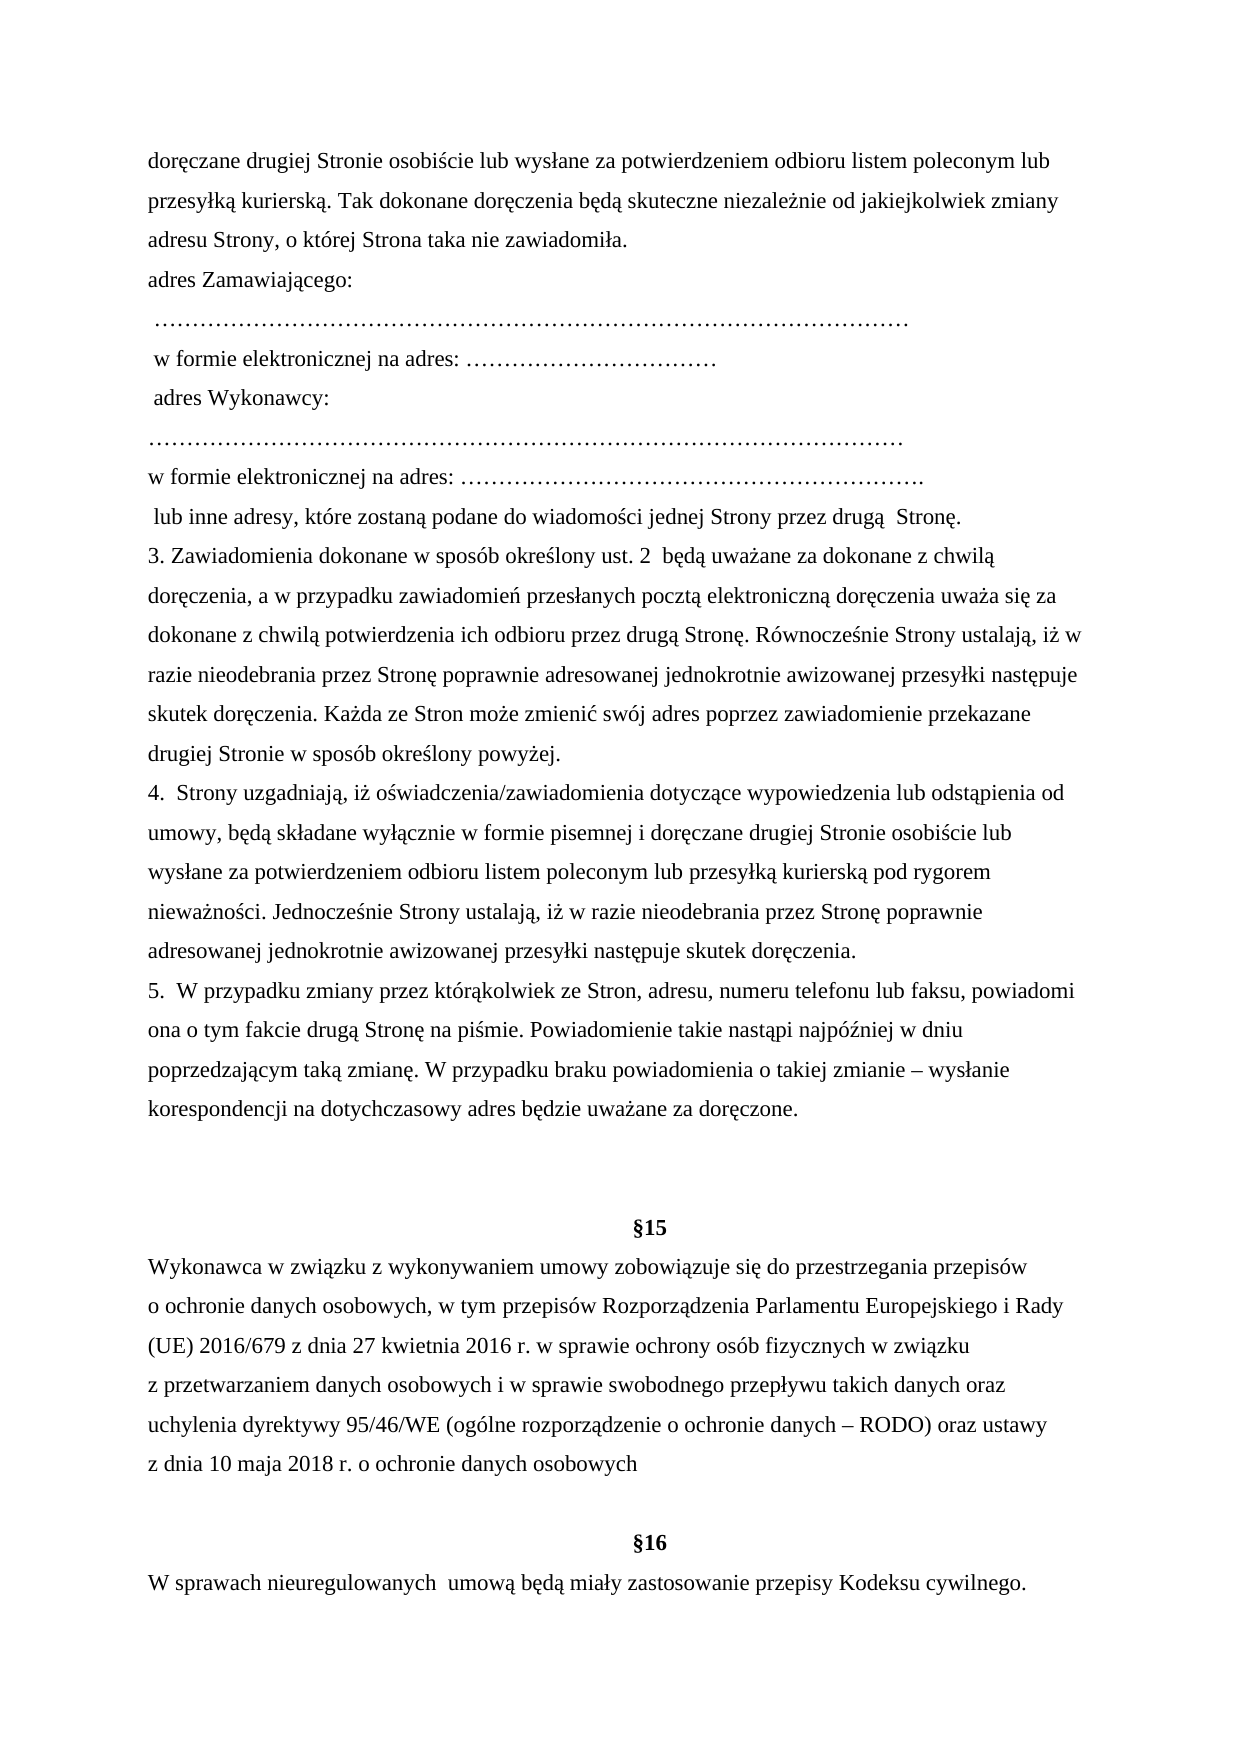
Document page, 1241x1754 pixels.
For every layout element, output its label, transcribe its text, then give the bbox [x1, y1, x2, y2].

text 5. W przypadku zmiany przez którąkolwiek ze Stron, adresu, numeru telefonu lub faksu, powiadomi ona o tym fakcie drugą Stronę na piśmie. Powiadomienie takie nastąpi najpóźniej w dniu poprzedzającym taką zmianę. W przypadku braku powiadomienia o takiej zmianie – wysłanie korespondencji na dotychczasowy adres będzie uważane za doręczone. [148, 977, 1093, 1121]
text adres Zamawiającego: [148, 266, 1093, 292]
text Wykonawca w związku z wykonywaniem umowy zobowiązuje się do przestrzegania przepisów o ochronie danych osobowych, w tym przepisów Rozporządzenia Parlamentu Europejskiego i Rady (UE) 2016/679 z dnia 27 kwietnia 2016 r. w sprawie ochrony osób fizycznych w związku z przetwarzaniem danych osobowych i w sprawie swobodnego przepływu takich danych oraz uchylenia dyrektywy 95/46/WE (ogólne rozporządzenie o ochronie danych – RODO) oraz ustawy z dnia 10 maja 2018 r. o ochronie danych osobowych [148, 1253, 1093, 1477]
text 4. Strony uzgadniają, iż oświadczenia/zawiadomienia dotyczące wypowiedzenia lub odstąpienia od umowy, będą składane wyłącznie w formie pisemnej i doręczane drugiej Stronie osobiście lub wysłane za potwierdzeniem odbioru listem poleconym lub przesyłką kurierską pod rygorem nieważności. Jednocześnie Strony ustalają, iż w razie nieodebrania przez Stronę poprawnie adresowanej jednokrotnie awizowanej przesyłki następuje skutek doręczenia. [148, 779, 1093, 963]
text adres Wykonawcy: [148, 384, 1093, 411]
text ……………………………………………………………………………………… [148, 306, 1093, 332]
text w formie elektronicznej na adres: ……………………………………………………. [148, 463, 1093, 490]
text ……………………………………………………………………………………… [148, 424, 1093, 450]
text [148, 148, 1093, 253]
text 3. Zawiadomienia dokonane w sposób określony ust. 2 będą uważane za dokonane z chwilą doręczenia, a w przypadku zawiadomień przesłanych pocztą elektroniczną doręczenia uważa się za dokonane z chwilą potwierdzenia ich odbioru przez drugą Stronę. Równocześnie Strony ustalają, iż w razie nieodebrania przez Stronę poprawnie adresowanej jednokrotnie awizowanej przesyłki następuje skutek doręczenia. Każda ze Stron może zmienić swój adres poprzez zawiadomienie przekazane drugiej Stronie w sposób określony powyżej. [148, 542, 1093, 766]
text W sprawach nieuregulowanych umową będą miały zastosowanie przepisy Kodeksu cywilnego. [148, 1569, 1093, 1595]
text §16 [207, 1529, 1093, 1556]
text lub inne adresy, które zostaną podane do wiadomości jednej Strony przez drugą Stronę. [148, 503, 1093, 529]
text §15 [207, 1213, 1093, 1240]
text w formie elektronicznej na adres: …………………………… [148, 345, 1093, 371]
